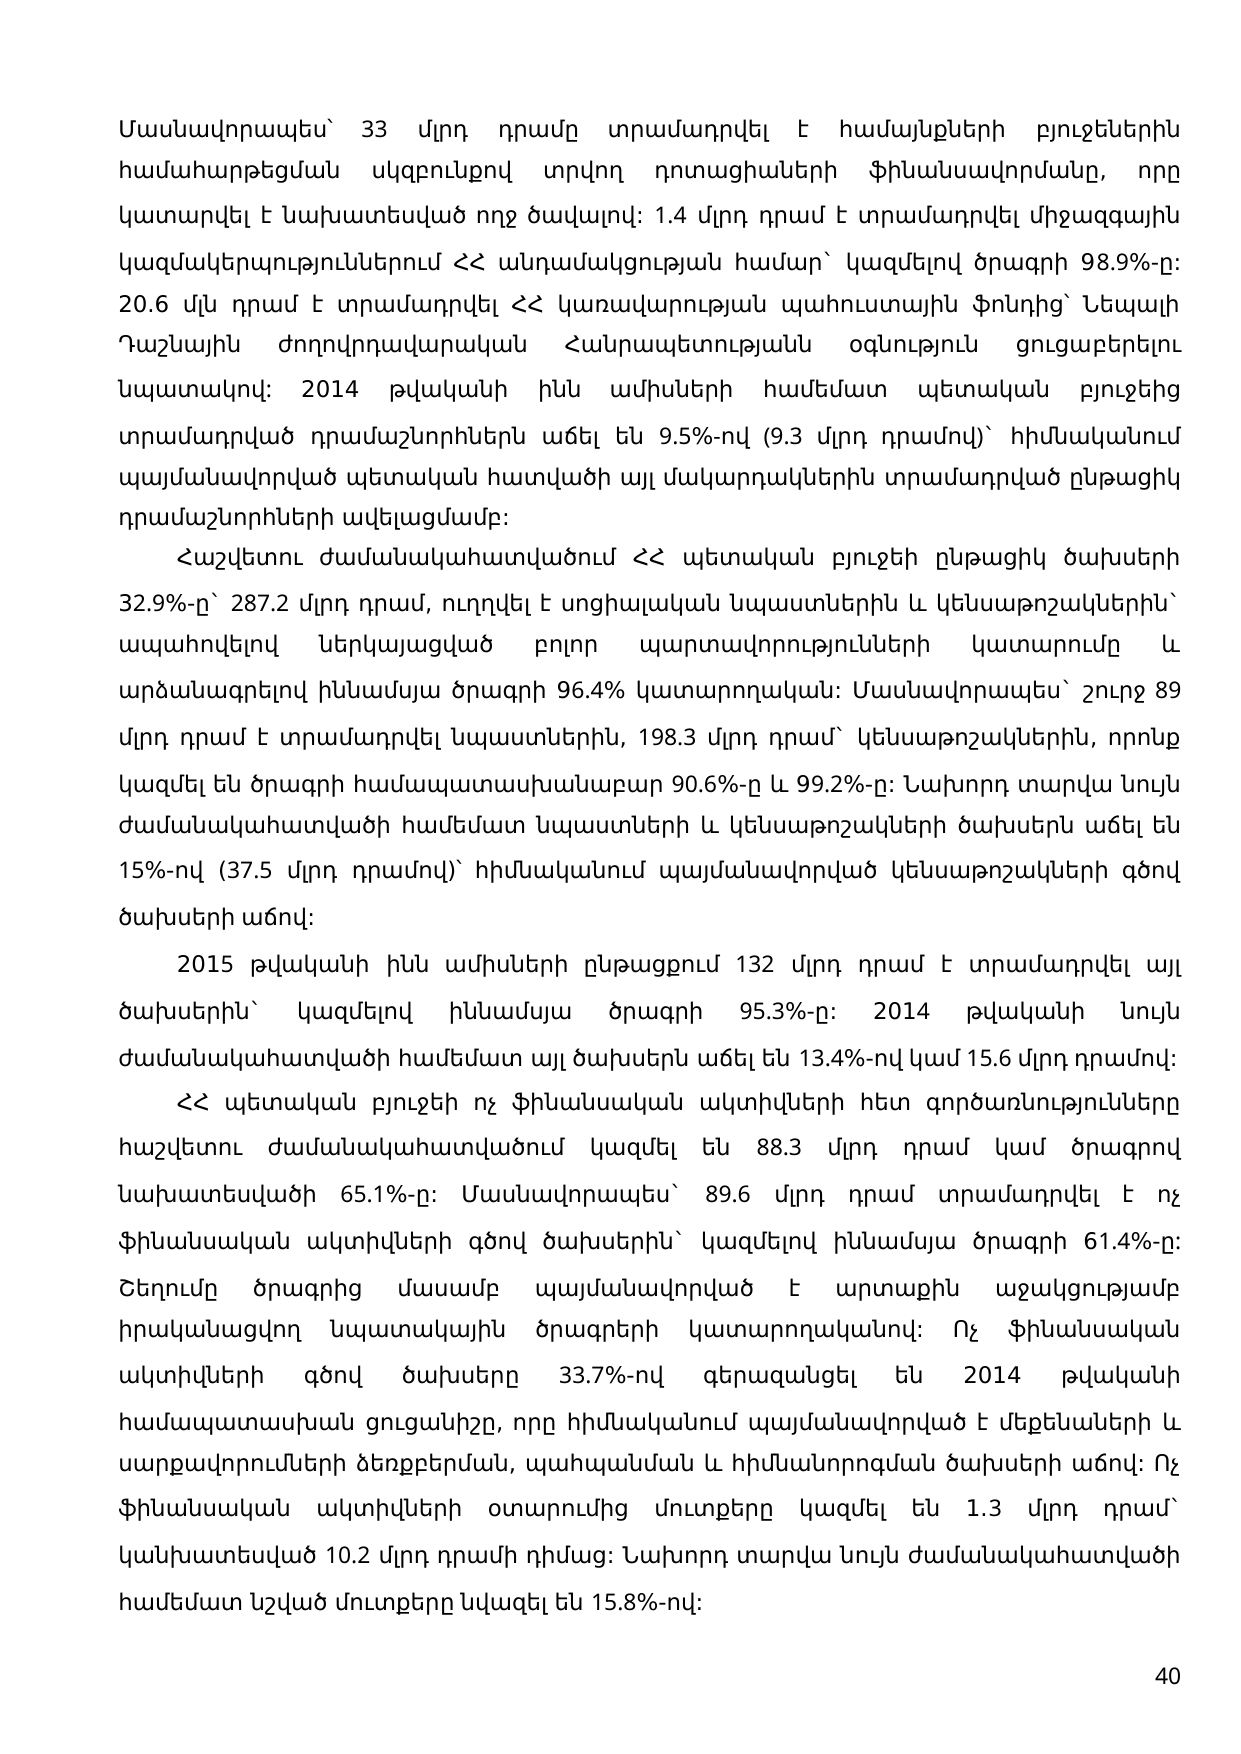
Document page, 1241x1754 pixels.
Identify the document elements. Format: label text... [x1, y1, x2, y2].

text Հաշվետու ժամանակահատվածում ՀՀ պետական բյուջեի ընթացիկ ծախսերի 32.9%-ը` 287.2 մլրդ դրամ, ուղղվել է սոցիալական նպաստներին և կենսաթոշակներին` ապահովելով ներկայացված բոլոր պարտավորությունների կատարումը և արձանագրելով իննամսյա ծրագրի 96.4% կատարողական: Մասնավորապես` շուրջ 89 մլրդ դրամ է տրամադրվել նպաստներին, 198.3 մլրդ դրամ` կենսաթոշակներին, որոնք կազմել են ծրագրի համապատասխանաբար 90.6%-ը և 99.2%-ը: Նախորդ տարվա նույն ժամանակահատվածի համեմատ նպաստների և կենսաթոշակների ծախսերն աճել են 15%-ով (37.5 մլրդ դրամով)՝ հիմնականում պայմանավորված կենսաթոշակների գծով ծախսերի աճով: [118, 544, 1181, 932]
text ՀՀ պետական բյուջեի ոչ ֆինանսական ակտիվների հետ գործառնությունները հաշվետու ժամանակահատվածում կազմել են 88.3 մլրդ դրամ կամ ծրագրով նախատեսվածի 65.1%-ը: Մասնավորապես` 89.6 մլրդ դրամ տրամադրվել է ոչ ֆինանսական ակտիվների գծով ծախսերին` կազմելով իննամսյա ծրագրի 61.4%-ը: Շեղումը ծրագրից մասամբ պայմանավորված է արտաքին աջակցությամբ իրականացվող նպատակային ծրագրերի կատարողականով: Ոչ ֆինանսական ակտիվների գծով ծախսերը 33.7%-ով գերազանցել են 2014 թվականի համապատասխան ցուցանիշը, որը հիմնականում պայմանավորված է մեքենաների և սարքավորումների ձեռքբերման, պահպանման և հիմնանորոգման ծախսերի աճով: Ոչ ֆինանսական ակտիվների օտարումից մուտքերը կազմել են 1.3 մլրդ դրամ` կանխատեսված 10.2 մլրդ դրամի դիմաց: Նախորդ տարվա նույն ժամանակահատվածի համեմատ նշված մուտքերը նվազել են 15.8%-ով: [118, 1089, 1181, 1617]
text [118, 112, 1181, 531]
text 2015 թվականի ինն ամիսների ընթացքում 132 մլրդ դրամ է տրամադրվել այլ ծախսերին` կազմելով իննամսյա ծրագրի 95.3%-ը: 2014 թվականի նույն ժամանակահատվածի համեմատ այլ ծախսերն աճել են 13.4%-ով կամ 15.6 մլրդ դրամով: [118, 948, 1181, 1073]
